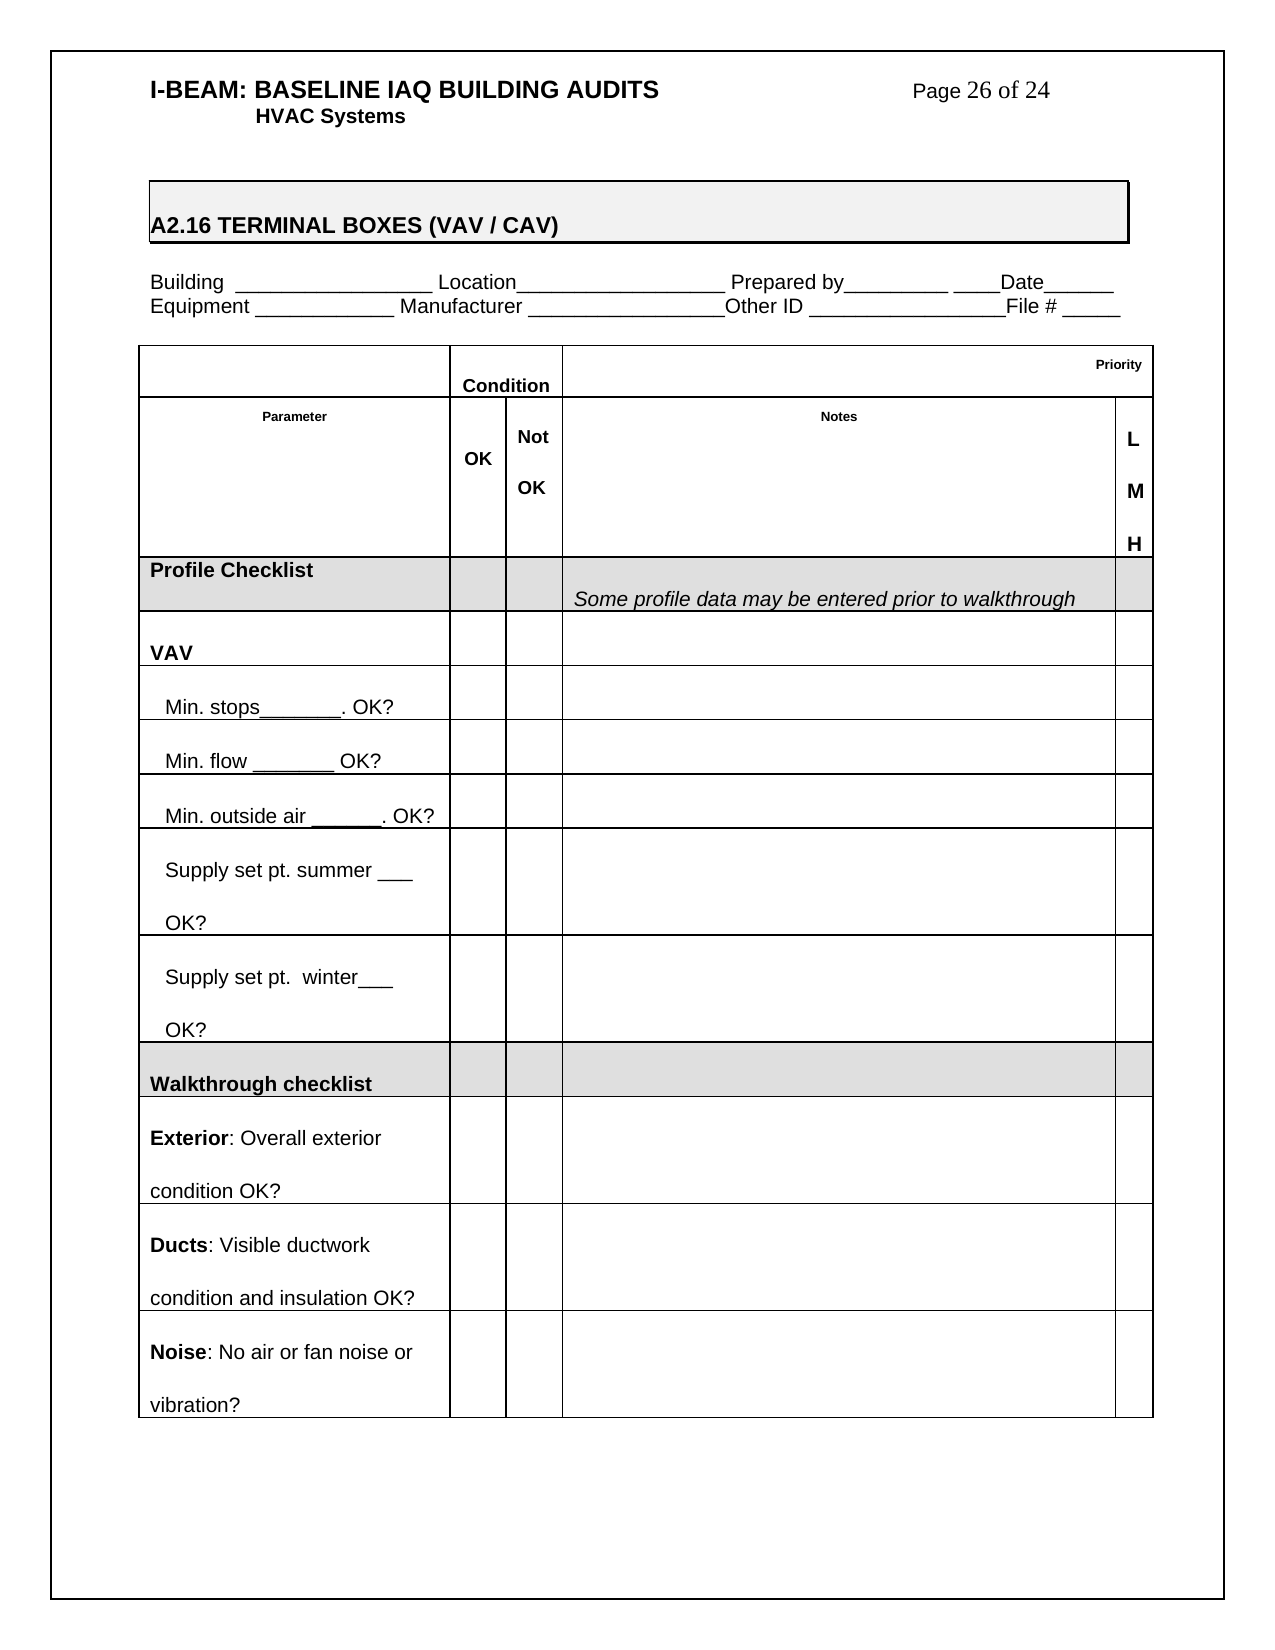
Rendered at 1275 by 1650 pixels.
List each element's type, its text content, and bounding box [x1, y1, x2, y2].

table_cell [451, 829, 505, 934]
table_cell Min. stops_______. OK? [140, 666, 449, 719]
table_cell [507, 1204, 562, 1309]
table_cell Not OK [507, 398, 562, 556]
table_cell [507, 1311, 562, 1416]
table_cell [451, 1043, 505, 1096]
table_cell Min. flow _______ OK? [140, 720, 449, 773]
table_cell [507, 612, 562, 664]
table_cell [507, 558, 562, 610]
table_cell [507, 1043, 562, 1096]
table_cell [1116, 829, 1152, 934]
table_cell Supply set pt. winter___ OK? [140, 936, 449, 1041]
table_cell [451, 1204, 505, 1309]
table_cell [451, 775, 505, 827]
table_cell Profile Checklist [140, 558, 449, 610]
table_cell [507, 666, 562, 719]
table_cell Notes [563, 398, 1115, 556]
table_header Condition [451, 346, 562, 396]
table_cell [1116, 936, 1152, 1041]
table_header Priority [563, 346, 1152, 396]
table_cell [1116, 666, 1152, 719]
table_cell [507, 1097, 562, 1202]
table_cell [507, 936, 562, 1041]
table_cell [1116, 558, 1152, 610]
table_cell Exterior: Overall exterior condition OK? [140, 1097, 449, 1202]
table_cell [563, 1311, 1115, 1416]
table_cell Some profile data may be entered prior to walkthrough [563, 558, 1115, 610]
table_cell [451, 936, 505, 1041]
table_cell [1116, 1097, 1152, 1202]
table_cell [1116, 1204, 1152, 1309]
table_cell [563, 936, 1115, 1041]
table_header [140, 346, 449, 396]
table_cell Noise: No air or fan noise or vibration? [140, 1311, 449, 1416]
table_cell Ducts: Visible ductwork condition and insulation OK? [140, 1204, 449, 1309]
table_cell [1116, 775, 1152, 827]
table_cell [451, 720, 505, 773]
table_cell [1116, 720, 1152, 773]
table_cell [563, 1043, 1115, 1096]
table_cell [563, 775, 1115, 827]
table_cell VAV [140, 612, 449, 664]
table_cell L M H [1116, 398, 1152, 556]
table_cell [1116, 1311, 1152, 1416]
table_cell Walkthrough checklist [140, 1043, 449, 1096]
table_cell OK [451, 398, 505, 556]
table_cell [507, 775, 562, 827]
table_cell Parameter [140, 398, 449, 556]
table_cell [451, 666, 505, 719]
table_cell [563, 829, 1115, 934]
table_cell [451, 1311, 505, 1416]
text A2.16 TERMINAL BOXES (VAV / CAV) [150, 182, 1127, 241]
table_cell [507, 720, 562, 773]
text Building _________________ Location__________________ Prepared by_________ ____Date______ [150, 270, 1125, 294]
table_cell [563, 1204, 1115, 1309]
text Equipment ____________ Manufacturer _________________Other ID _________________File # _____ [150, 294, 1125, 318]
table_cell [563, 612, 1115, 664]
table_cell [563, 720, 1115, 773]
table_cell Supply set pt. summer ___ OK? [140, 829, 449, 934]
table_cell [563, 666, 1115, 719]
table_cell [451, 558, 505, 610]
table_cell [507, 829, 562, 934]
table_cell [451, 612, 505, 664]
table_cell [1116, 1043, 1152, 1096]
table_cell Min. outside air ______. OK? [140, 775, 449, 827]
table_cell [451, 1097, 505, 1202]
table_cell [1116, 612, 1152, 664]
table_cell [563, 1097, 1115, 1202]
